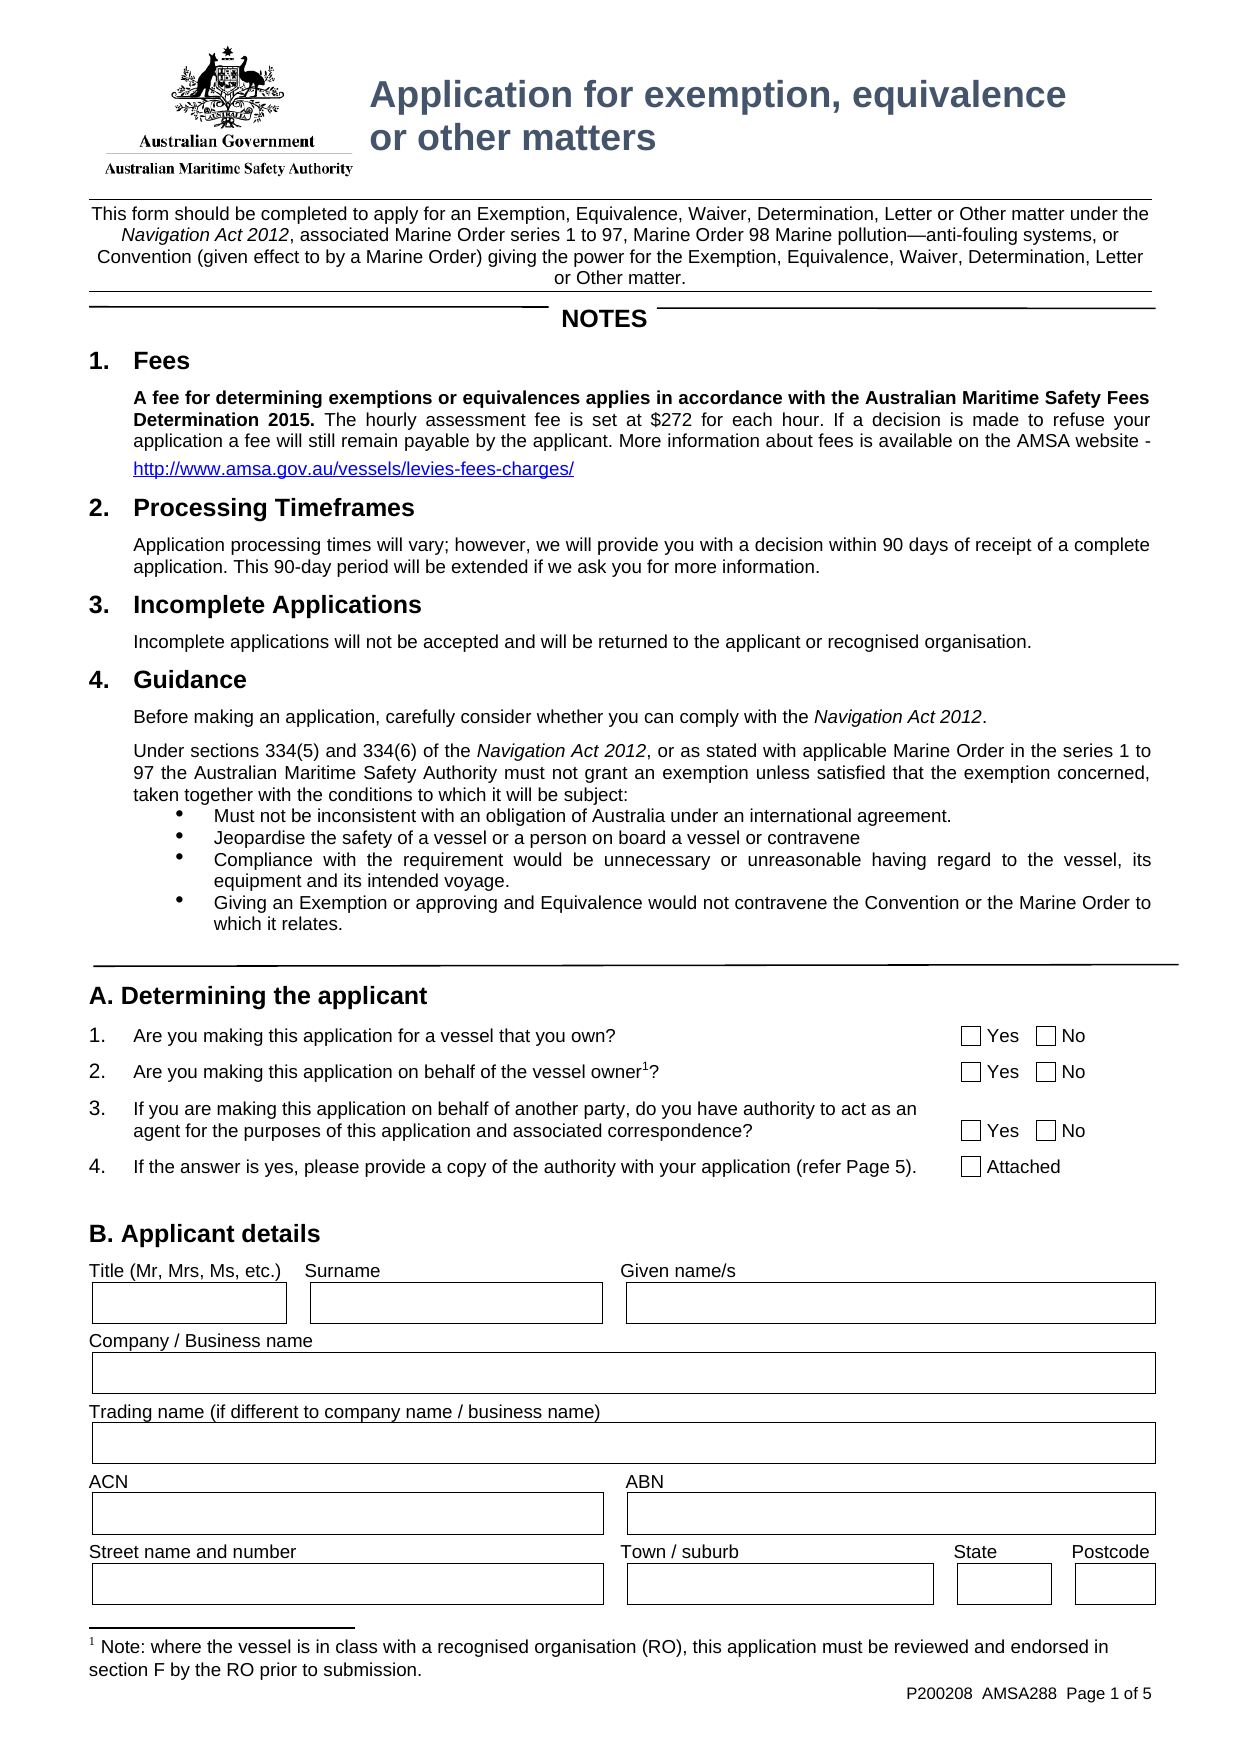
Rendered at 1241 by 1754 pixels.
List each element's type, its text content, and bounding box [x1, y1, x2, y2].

text ACN ABN [89, 1471, 1152, 1492]
table_header [287, 1282, 310, 1323]
table_header [628, 1493, 1155, 1533]
list B. Applicant details [89, 1190, 1152, 1247]
table_header [603, 1282, 626, 1323]
list A. Determining the applicant [89, 981, 1152, 1010]
table_header [93, 1423, 1155, 1463]
table_header [934, 1563, 957, 1604]
table_header [958, 1564, 1051, 1604]
table_header [311, 1283, 602, 1323]
text Street name and number Town / suburb State Postcode [89, 1541, 1152, 1562]
text Title (Mr, Mrs, Ms, etc.) Surname Given name/s [89, 1260, 1152, 1282]
table_header [604, 1492, 627, 1533]
table_header [627, 1283, 1155, 1323]
table_header [93, 1493, 603, 1533]
list Under sections 334(5) and 334(6) of the Navigation Act 2012, or as stated with applicable Marine Order in the series 1 to 97 the Australian Maritime Safety Authority must not grant an exemption unless satisfied that the exemption concerned, taken together with the conditions to which it will be subject: [133, 740, 1152, 805]
list If you are making this application on behalf of another party, do you have authority to act as an agent for the purposes of this application and associated correspondence? Yes No [89, 1096, 1152, 1141]
table_header [93, 1283, 286, 1323]
list Incomplete applications will not be accepted and will be returned to the applicant or recognised organisation. [89, 631, 1152, 652]
list Application processing times will vary; however, we will provide you with a decision within 90 days of receipt of a complete application. This 90-day period will be extended if we ask you for more information. [89, 534, 1152, 577]
list Incomplete Applications [89, 590, 1152, 618]
table_header [93, 1564, 603, 1604]
text Trading name (if different to company name / business name) [89, 1400, 1152, 1422]
table_header [1052, 1563, 1075, 1604]
list Are you making this application on behalf of the vessel owner? Yes No [89, 1059, 1152, 1083]
text Company / Business name [89, 1330, 1152, 1352]
list Processing Timeframes [89, 493, 1152, 522]
table_header [93, 1353, 1155, 1393]
list Must not be inconsistent with an obligation of Australia under an international agreement. [176, 805, 1152, 827]
list Jeopardise the safety of a vessel or a person on board a vessel or contravene [176, 827, 1152, 848]
table_header [604, 1563, 627, 1604]
picture [103, 41, 355, 190]
list Fees [89, 346, 1152, 374]
table_header [628, 1564, 933, 1604]
list NOTES [89, 304, 1152, 333]
list Guidance [89, 665, 1152, 694]
list Are you making this application for a vessel that you own? Yes No [89, 1023, 1152, 1047]
list A fee for determining exemptions or equivalences applies in accordance with the Australian Maritime Safety Fees Determination 2015. The hourly assessment fee is set at $272 for each hour. If a decision is made to refuse your application a fee will still remain payable by the applicant. More information about fees is available on the AMSA website - http://www.amsa.gov.au/vessels/levies-fees-charges/ [133, 387, 1152, 480]
list Before making an application, carefully consider whether you can comply with the Navigation Act 2012. [89, 706, 1152, 728]
table_header [1076, 1564, 1155, 1604]
text This form should be completed to apply for an Exemption, Equivalence, Waiver, Determination, Letter or Other matter under the Navigation Act 2012, associated Marine Order series 1 to 97, Marine Order 98 Marine pollution—anti-fouling systems, or Convention (given effect to by a Marine Order) giving the power for the Exemption, Equivalence, Waiver, Determination, Letter or Other matter. [89, 200, 1152, 291]
list If the answer is yes, please provide a copy of the authority with your application (refer Page 5). Attached [89, 1153, 1152, 1177]
list Compliance with the requirement would be unnecessary or unreasonable having regard to the vessel, its equipment and its intended voyage. [176, 848, 1152, 892]
list Giving an Exemption or approving and Equivalence would not contravene the Convention or the Marine Order to which it relates. [176, 892, 1152, 935]
